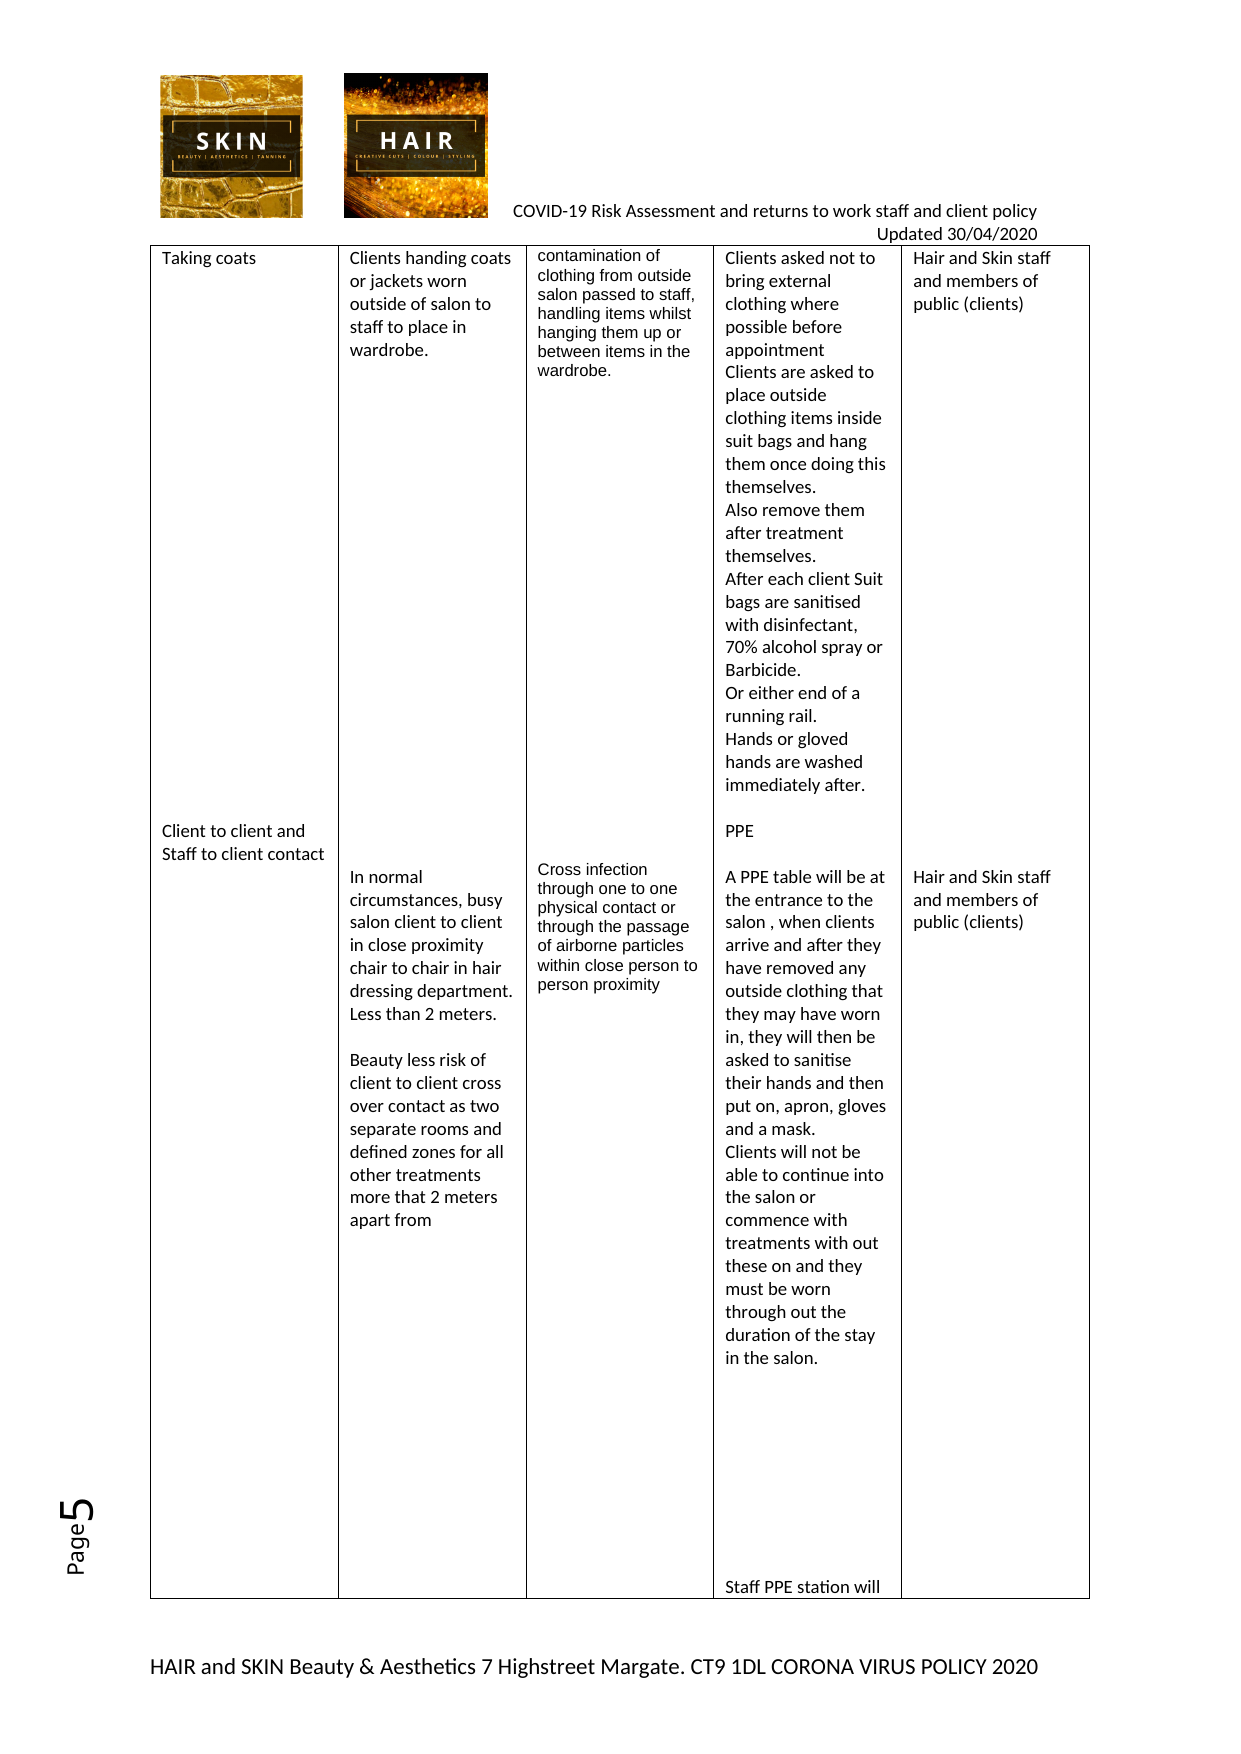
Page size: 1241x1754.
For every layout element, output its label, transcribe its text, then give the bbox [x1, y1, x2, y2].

picture [344, 73, 488, 218]
picture [160, 75, 303, 218]
